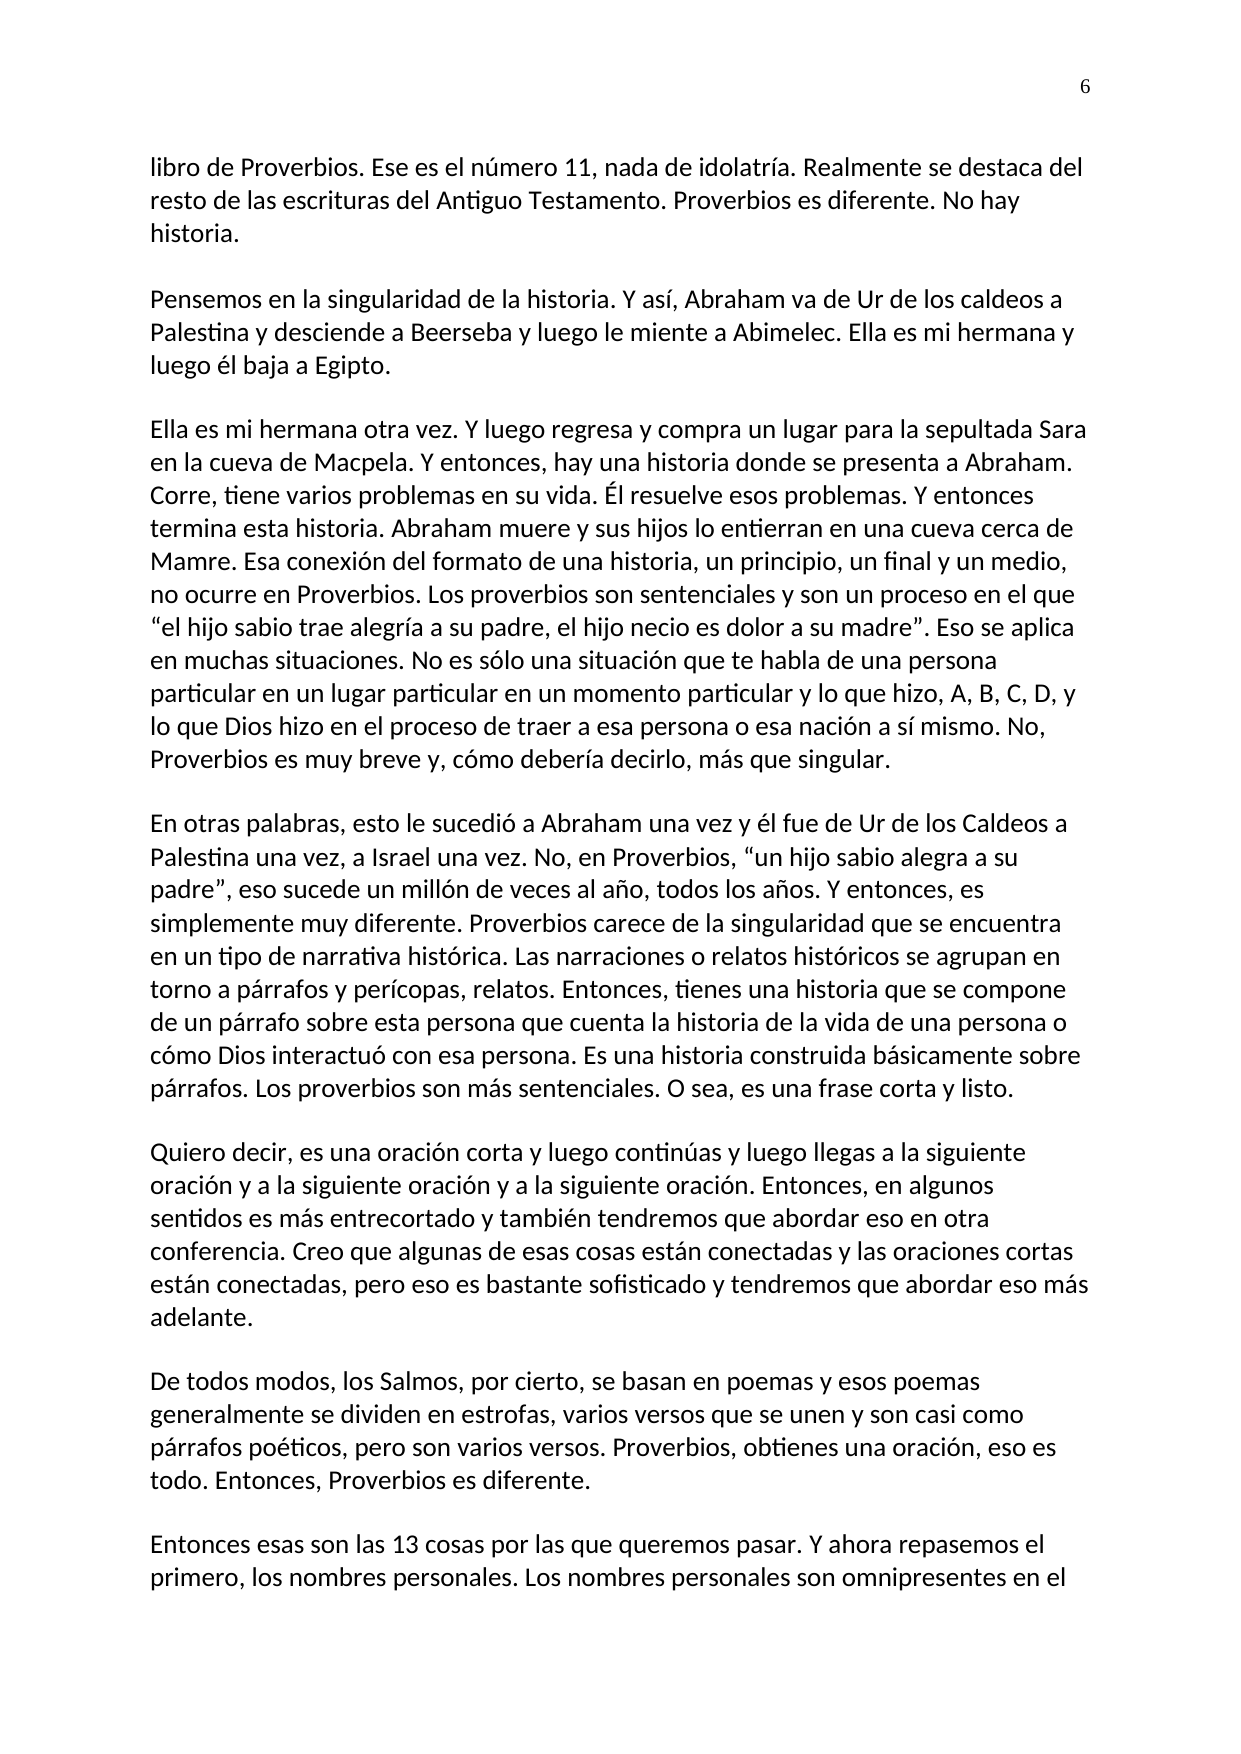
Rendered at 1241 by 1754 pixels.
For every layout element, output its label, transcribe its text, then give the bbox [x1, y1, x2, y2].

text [150, 150, 1090, 249]
text Pensemos en la singularidad de la historia. Y así, Abraham va de Ur de los caldeos a Palestina y desciende a Beerseba y luego le miente a Abimelec. Ella es mi hermana y luego él baja a Egipto. [150, 282, 1090, 381]
text De todos modos, los Salmos, por cierto, se basan en poemas y esos poemas generalmente se dividen en estrofas, varios versos que se unen y son casi como párrafos poéticos, pero son varios versos. Proverbios, obtienes una oración, eso es todo. Entonces, Proverbios es diferente. [150, 1364, 1090, 1496]
text Quiero decir, es una oración corta y luego continúas y luego llegas a la siguiente oración y a la siguiente oración y a la siguiente oración. Entonces, en algunos sentidos es más entrecortado y también tendremos que abordar eso en otra conferencia. Creo que algunas de esas cosas están conectadas y las oraciones cortas están conectadas, pero eso es bastante sofisticado y tendremos que abordar eso más adelante. [150, 1135, 1090, 1333]
text Ella es mi hermana otra vez. Y luego regresa y compra un lugar para la sepultada Sara en la cueva de Macpela. Y entonces, hay una historia donde se presenta a Abraham. Corre, tiene varios problemas en su vida. Él resuelve esos problemas. Y entonces termina esta historia. Abraham muere y sus hijos lo entierran en una cueva cerca de Mamre. Esa conexión del formato de una historia, un principio, un final y un medio, no ocurre en Proverbios. Los proverbios son sentenciales y son un proceso en el que “el hijo sabio trae alegría a su padre, el hijo necio es dolor a su madre”. Eso se aplica en muchas situaciones. No es sólo una situación que te habla de una persona particular en un lugar particular en un momento particular y lo que hizo, A, B, C, D, y lo que Dios hizo en el proceso de traer a esa persona o esa nación a sí mismo. No, Proverbios es muy breve y, cómo debería decirlo, más que singular. [150, 412, 1090, 776]
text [150, 1527, 1090, 1593]
text En otras palabras, esto le sucedió a Abraham una vez y él fue de Ur de los Caldeos a Palestina una vez, a Israel una vez. No, en Proverbios, “un hijo sabio alegra a su padre”, eso sucede un millón de veces al año, todos los años. Y entonces, es simplemente muy diferente. Proverbios carece de la singularidad que se encuentra en un tipo de narrativa histórica. Las narraciones o relatos históricos se agrupan en torno a párrafos y perícopas, relatos. Entonces, tienes una historia que se compone de un párrafo sobre esta persona que cuenta la historia de la vida de una persona o cómo Dios interactuó con esa persona. Es una historia construida básicamente sobre párrafos. Los proverbios son más sentenciales. O sea, es una frase corta y listo. [150, 807, 1090, 1104]
